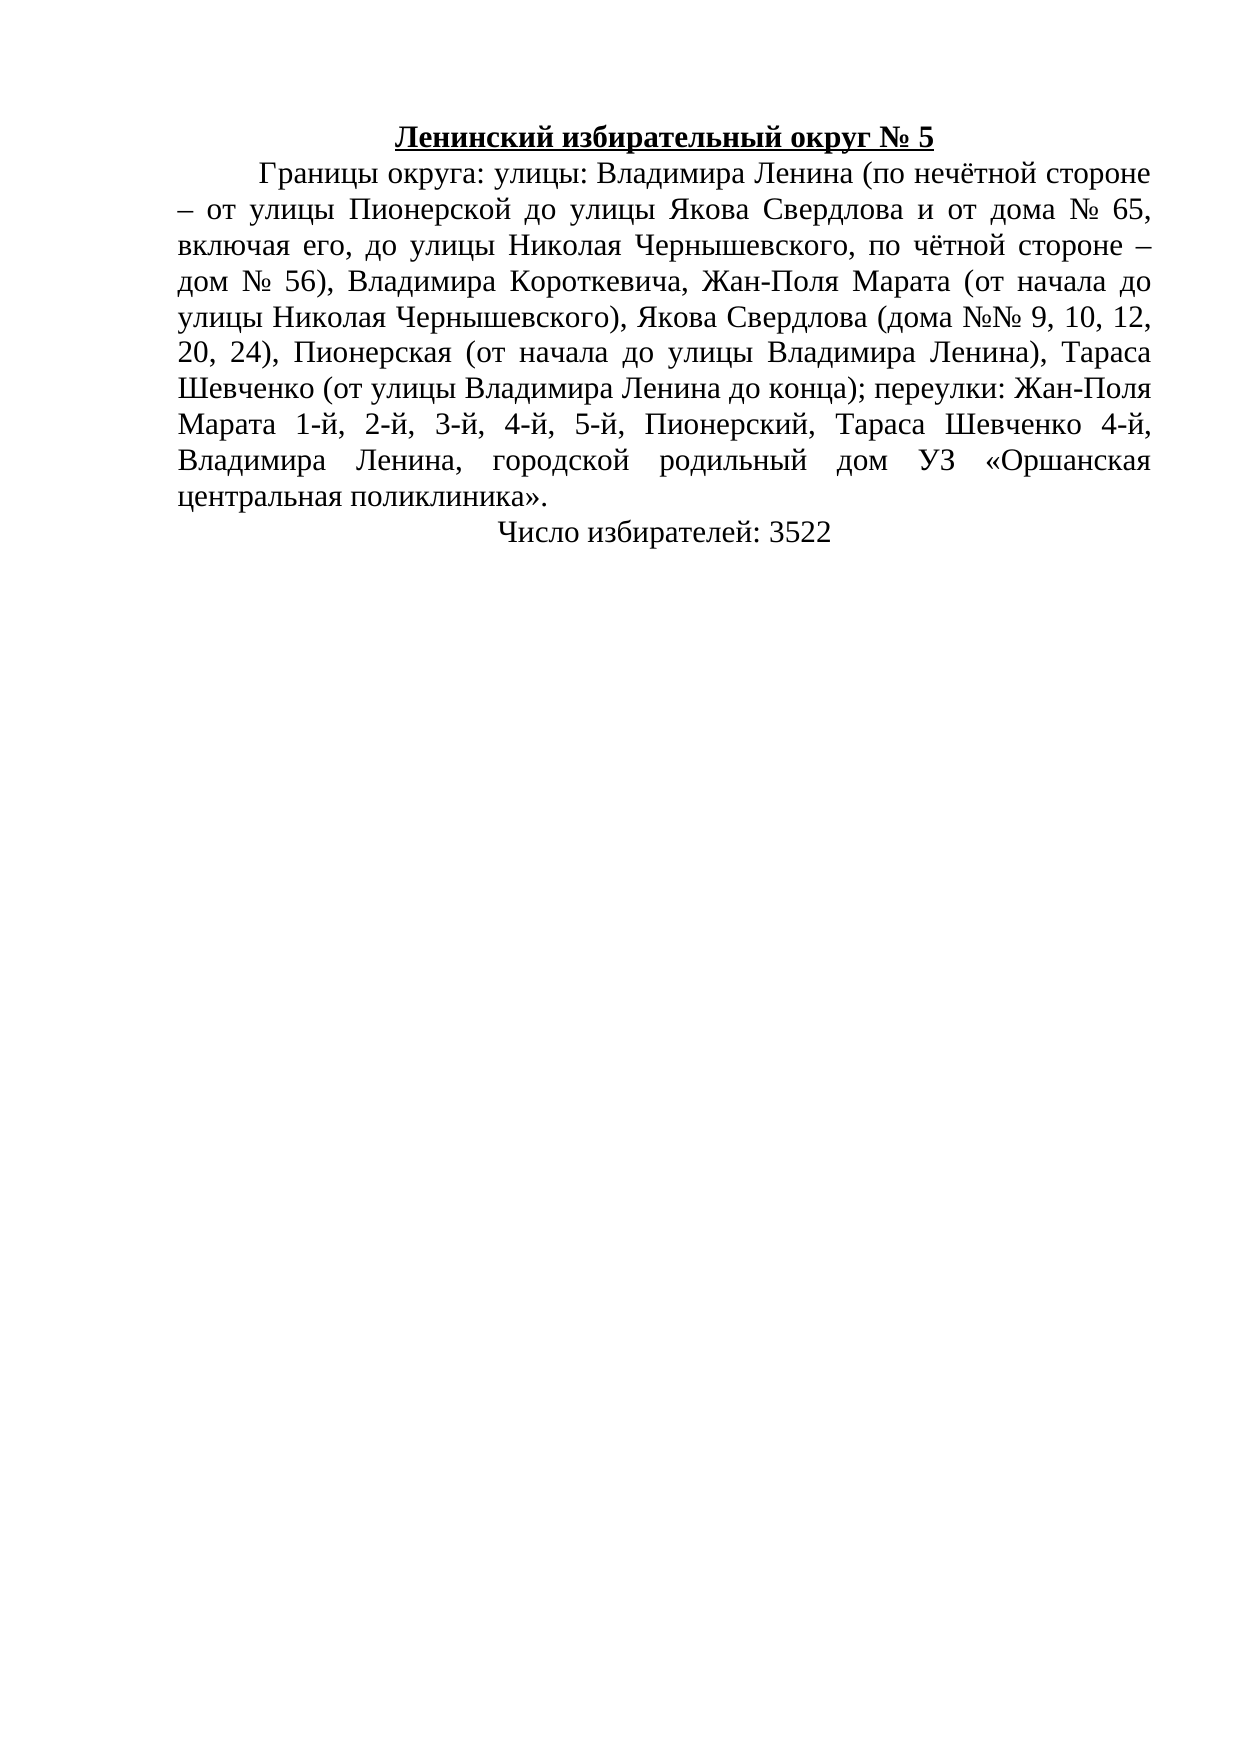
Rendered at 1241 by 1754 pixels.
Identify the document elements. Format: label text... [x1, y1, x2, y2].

text Число избирателей: 3522 [177, 513, 1152, 549]
text Границы округа: улицы: Владимира Ленина (по нечётной стороне – от улицы Пионерской до улицы Якова Свердлова и от дома № 65, включая его, до улицы Николая Чернышевского, по чётной стороне – дом № 56), Владимира Короткевича, Жан-Поля Марата (от начала до улицы Николая Чернышевского), Якова Свердлова (дома №№ 9, 10, 12, 20, 24), Пионерская (от начала до улицы Владимира Ленина), Тараса Шевченко (от улицы Владимира Ленина до конца); переулки: Жан-Поля Марата 1-й, 2-й, 3-й, 4-й, 5-й, Пионерский, Тараса Шевченко 4-й, Владимира Ленина, городской родильный дом УЗ «Оршанская центральная поликлиника». [177, 154, 1152, 513]
subtitle Ленинский избирательный округ № 5 [177, 118, 1152, 154]
